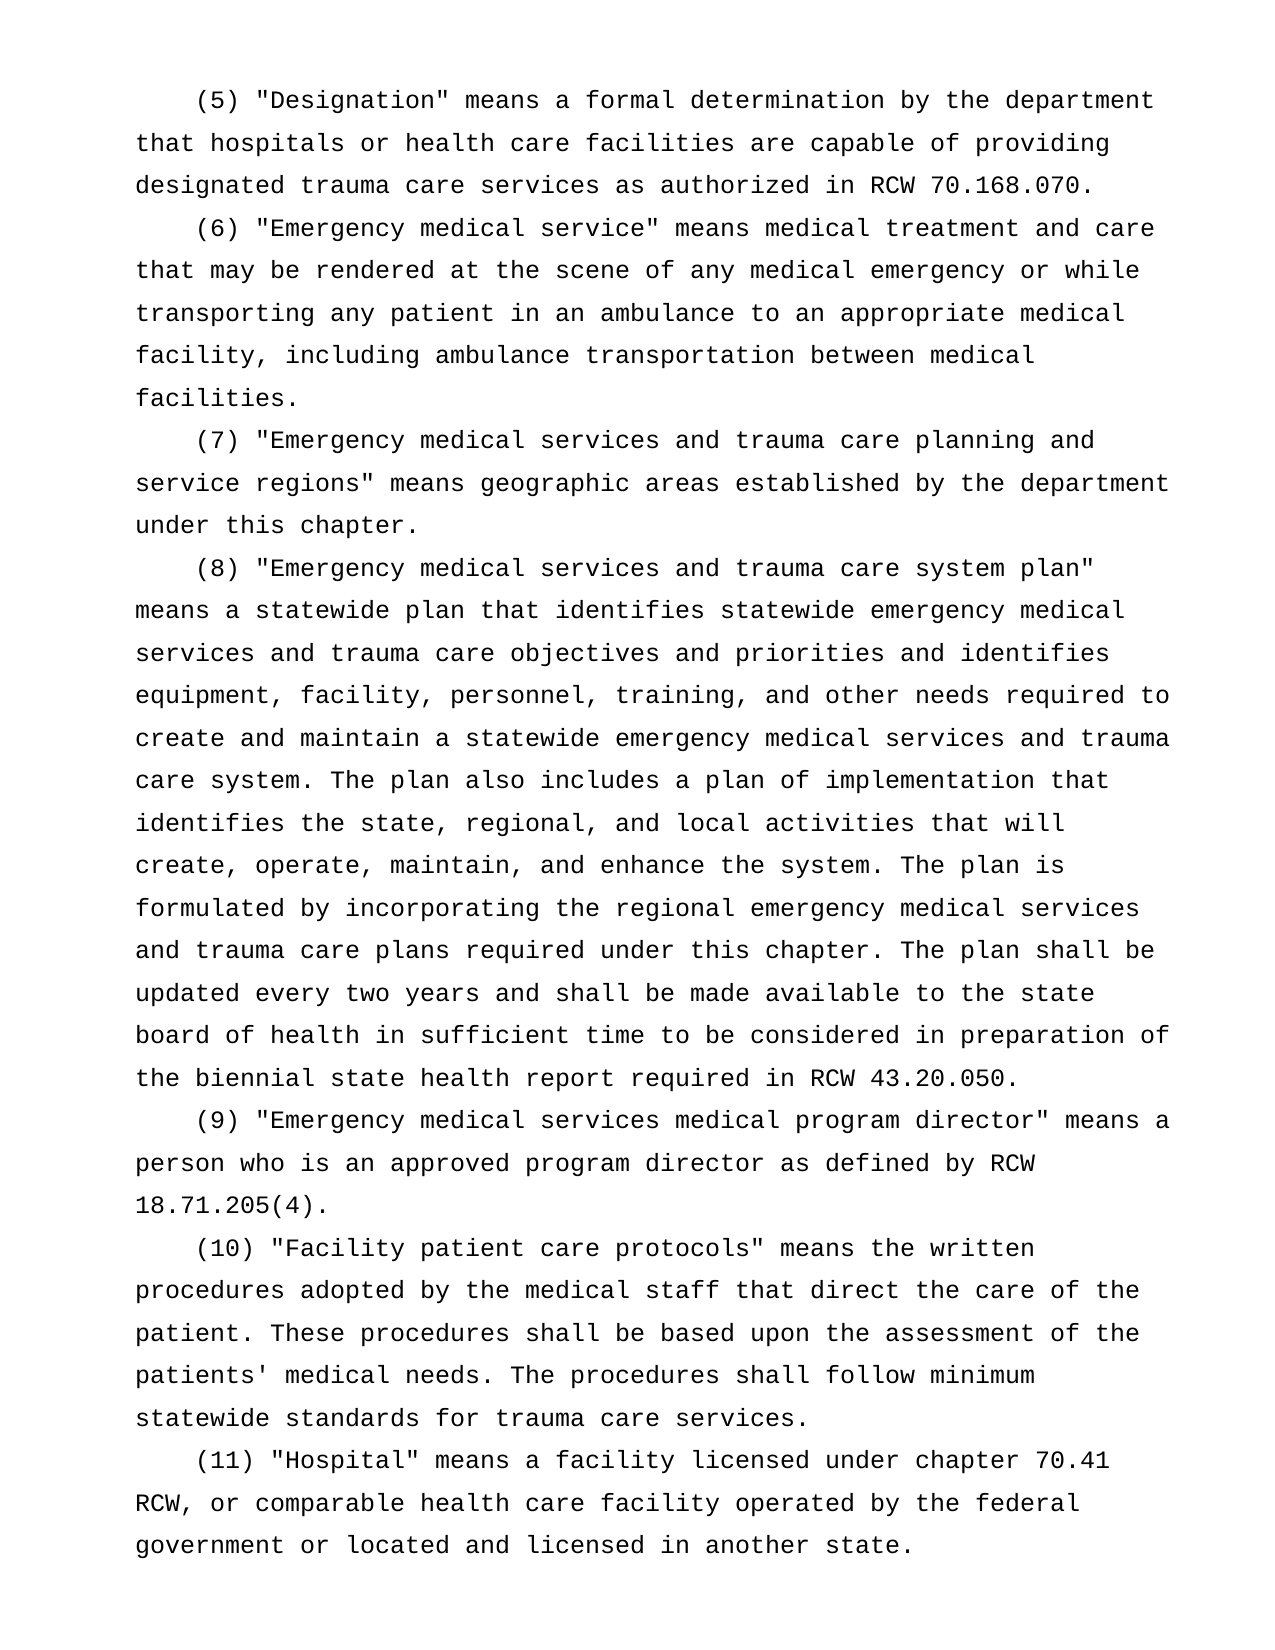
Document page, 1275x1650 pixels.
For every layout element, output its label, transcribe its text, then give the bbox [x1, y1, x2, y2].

text (7) "Emergency medical services and trauma care planning and service regions" means geographic areas established by the department under this chapter. [135, 415, 1170, 542]
text (10) "Facility patient care protocols" means the written procedures adopted by the medical staff that direct the care of the patient. These procedures shall be based upon the assessment of the patients' medical needs. The procedures shall follow minimum statewide standards for trauma care services. [135, 1222, 1170, 1435]
text (6) "Emergency medical service" means medical treatment and care that may be rendered at the scene of any medical emergency or while transporting any patient in an ambulance to an appropriate medical facility, including ambulance transportation between medical facilities. [135, 202, 1170, 415]
text (5) "Designation" means a formal determination by the department that hospitals or health care facilities are capable of providing designated trauma care services as authorized in RCW 70.168.070. [135, 75, 1170, 202]
text (9) "Emergency medical services medical program director" means a person who is an approved program director as defined by RCW 18.71.205(4). [135, 1095, 1170, 1222]
text (11) "Hospital" means a facility licensed under chapter 70.41 RCW, or comparable health care facility operated by the federal government or located and licensed in another state. [135, 1435, 1170, 1562]
text (8) "Emergency medical services and trauma care system plan" means a statewide plan that identifies statewide emergency medical services and trauma care objectives and priorities and identifies equipment, facility, personnel, training, and other needs required to create and maintain a statewide emergency medical services and trauma care system. The plan also includes a plan of implementation that identifies the state, regional, and local activities that will create, operate, maintain, and enhance the system. The plan is formulated by incorporating the regional emergency medical services and trauma care plans required under this chapter. The plan shall be updated every two years and shall be made available to the state board of health in sufficient time to be considered in preparation of the biennial state health report required in RCW 43.20.050. [135, 542, 1170, 1095]
